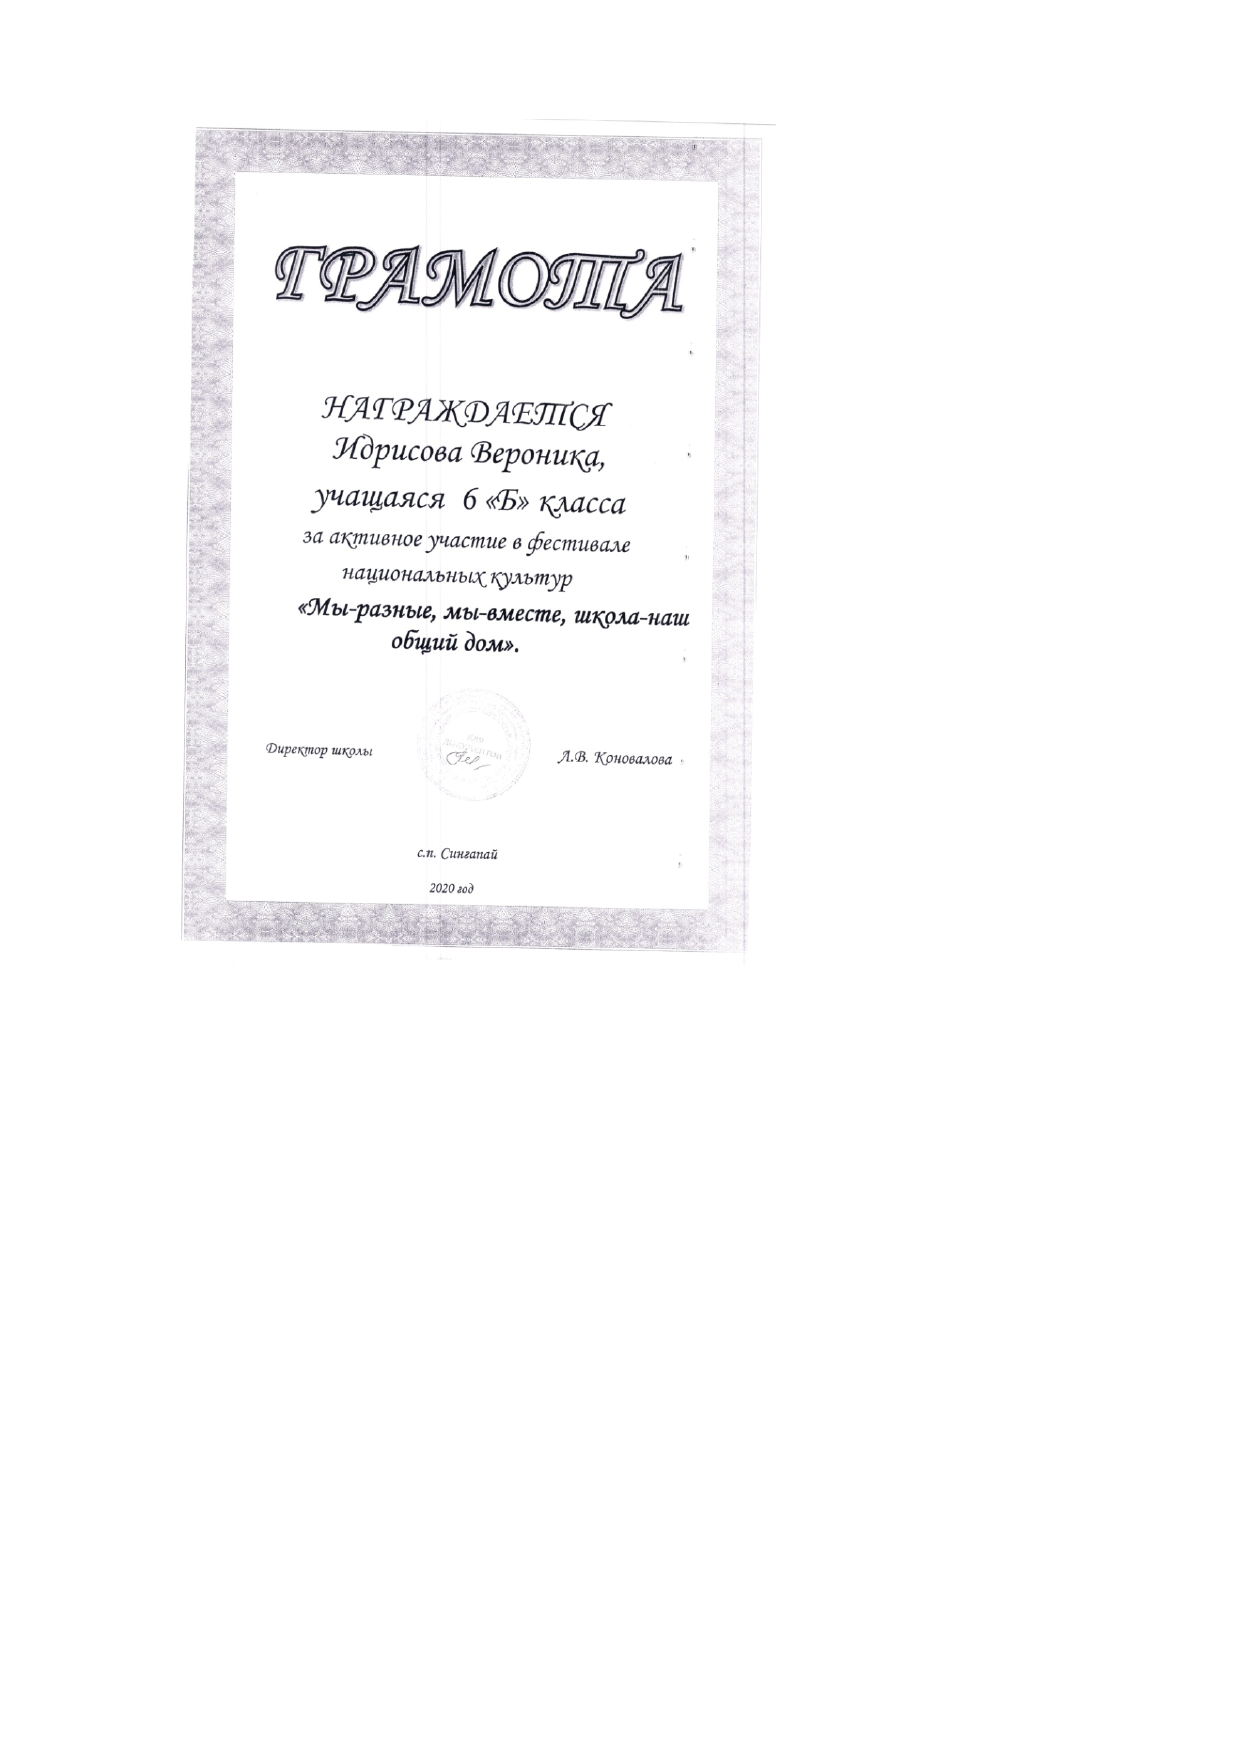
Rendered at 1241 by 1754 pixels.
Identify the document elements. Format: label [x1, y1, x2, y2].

picture [178, 120, 776, 965]
